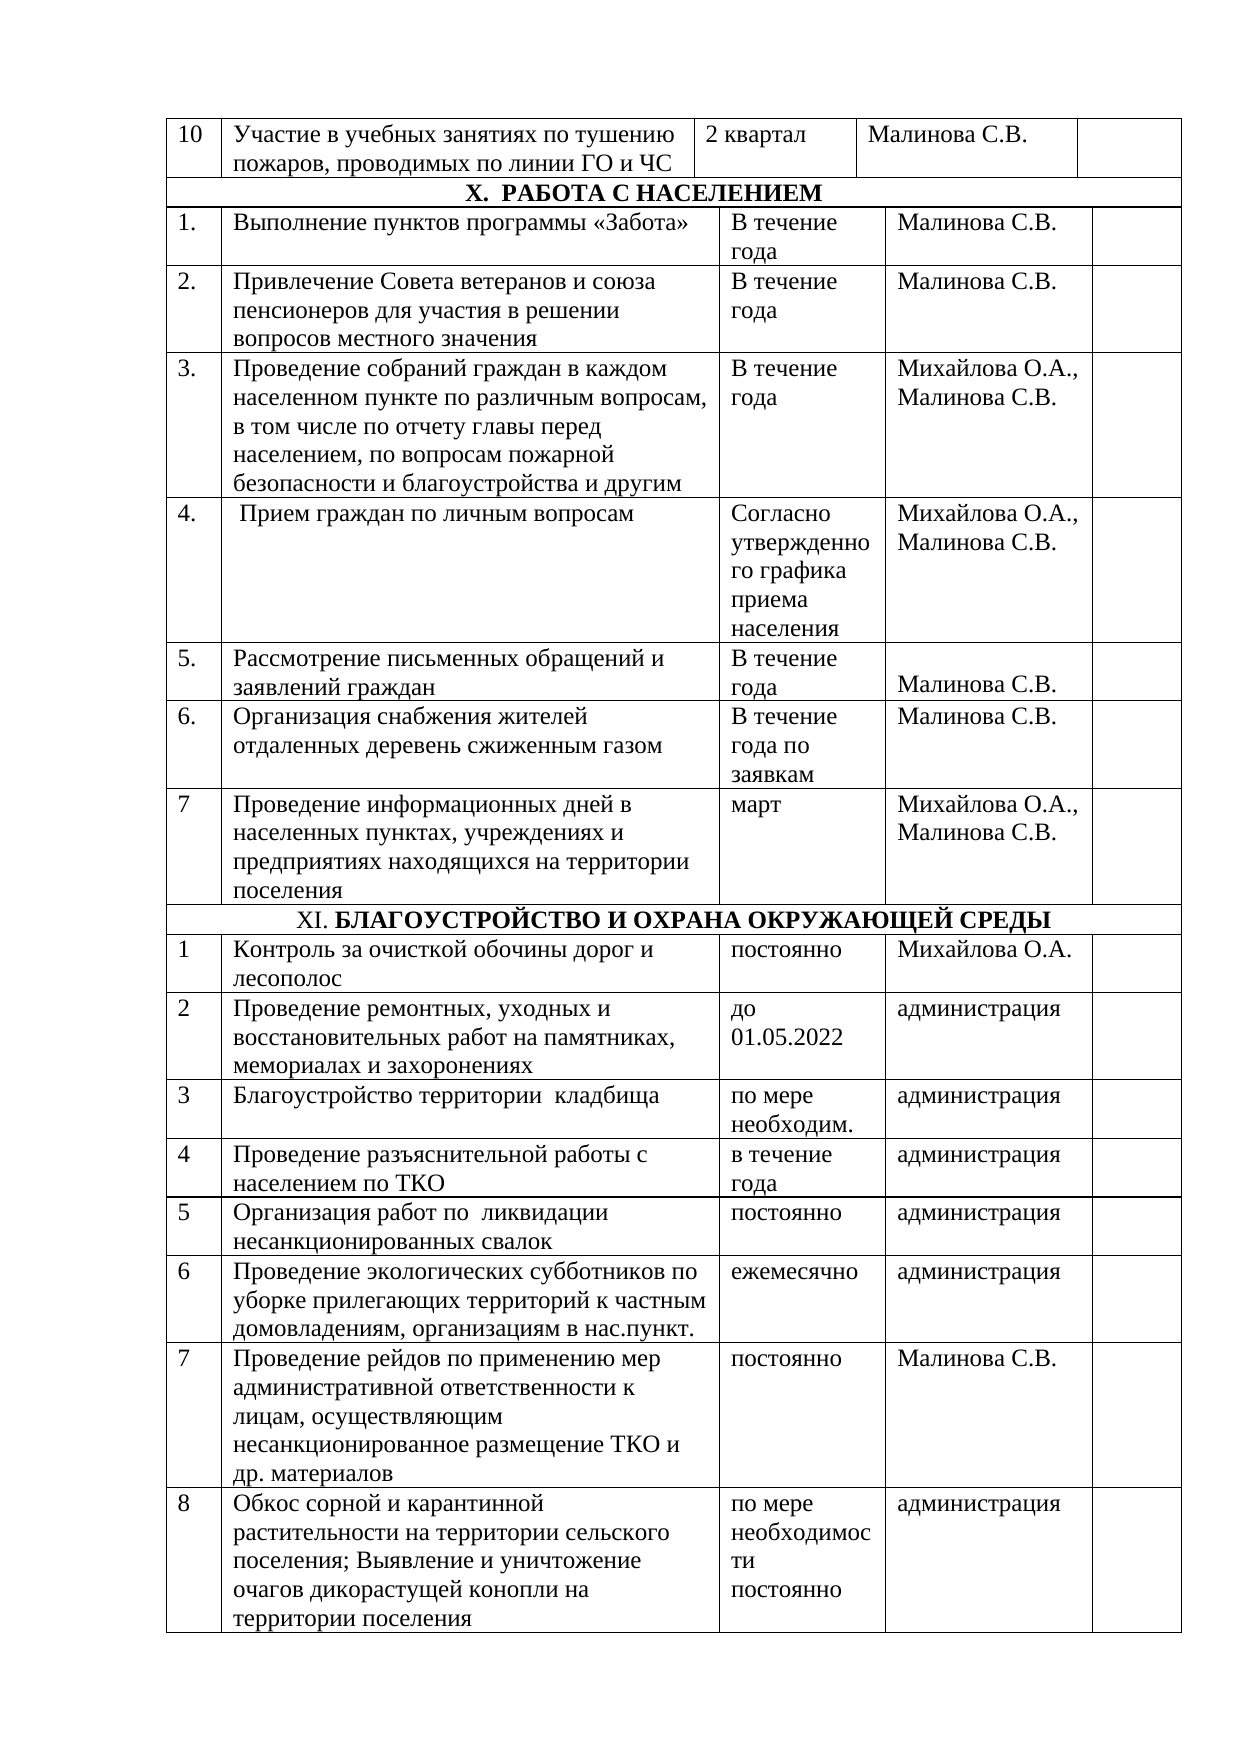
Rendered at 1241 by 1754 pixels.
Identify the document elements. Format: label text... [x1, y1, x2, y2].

table_cell 4 [167, 1139, 221, 1196]
table_cell 5. [167, 643, 221, 700]
table_cell в течение года [720, 1139, 885, 1196]
table_cell [1093, 208, 1181, 265]
table_cell по мере необходимости постоянно [720, 1488, 885, 1632]
table_cell Организация снабжения жителей отдаленных деревень сжиженным газом [222, 701, 719, 788]
table_cell 2. [167, 266, 221, 352]
table_cell Участие в учебных занятиях по тушению пожаров, проводимых по линии ГО и ЧС [222, 119, 694, 177]
table_cell Привлечение Совета ветеранов и союза пенсионеров для участия в решении вопросов местного значения [222, 266, 719, 352]
table_cell Малинова С.В. [886, 643, 1092, 700]
table_cell до 01.05.2022 [720, 993, 885, 1079]
table_cell 3 [167, 1080, 221, 1138]
table_cell 6 [167, 1256, 221, 1342]
table_cell 6. [167, 701, 221, 788]
table_cell Проведение экологических субботников по уборке прилегающих территорий к частным домовладениям, организациям в нас.пункт. [222, 1256, 719, 1342]
table_cell Проведение разъяснительной работы с населением по ТКО [222, 1139, 719, 1196]
table_cell 7 [167, 789, 221, 904]
table_cell [1093, 1139, 1181, 1196]
table_cell [1093, 1198, 1181, 1255]
table_cell Организация работ по ликвидации несанкционированных свалок [222, 1198, 719, 1255]
table_cell Прием граждан по личным вопросам [222, 498, 719, 642]
table_cell 10 [167, 119, 221, 177]
table_cell [1093, 1080, 1181, 1138]
table_cell В течение года по заявкам [720, 701, 885, 788]
table_cell Контроль за очисткой обочины дорог и лесополос [222, 935, 719, 992]
table_cell 2 [167, 993, 221, 1079]
table_cell Малинова С.В. [886, 266, 1092, 352]
table_cell администрация [886, 1198, 1092, 1255]
table_cell Проведение собраний граждан в каждом населенном пункте по различным вопросам, в том числе по отчету главы перед населением, по вопросам пожарной безопасности и благоустройства и другим [222, 353, 719, 497]
table_cell постоянно [720, 1343, 885, 1487]
table_cell Согласно утвержденного графика приема населения [720, 498, 885, 642]
table_cell 1. [167, 208, 221, 265]
table_cell [1093, 353, 1181, 497]
table_cell [1093, 1488, 1181, 1632]
table_cell [1093, 643, 1181, 700]
table_cell постоянно [720, 1198, 885, 1255]
table_cell 7 [167, 1343, 221, 1487]
table_cell Проведение рейдов по применению мер административной ответственности к лицам, осуществляющим несанкционированное размещение ТКО и др. материалов [222, 1343, 719, 1487]
table_cell [1093, 266, 1181, 352]
table_cell администрация [886, 1080, 1092, 1138]
table_cell Рассмотрение письменных обращений и заявлений граждан [222, 643, 719, 700]
table_cell [1093, 935, 1181, 992]
table_cell [1093, 1343, 1181, 1487]
table_cell Благоустройство территории кладбища [222, 1080, 719, 1138]
table_cell [1093, 993, 1181, 1079]
table_cell В течение года [720, 208, 885, 265]
table_cell Михайлова О.А., Малинова С.В. [886, 353, 1092, 497]
table_cell Малинова С.В. [886, 701, 1092, 788]
table_cell Проведение ремонтных, уходных и восстановительных работ на памятниках, мемориалах и захоронениях [222, 993, 719, 1079]
table_cell Малинова С.В. [886, 1343, 1092, 1487]
table_cell 5 [167, 1198, 221, 1255]
table_cell Обкос сорной и карантинной растительности на территории сельского поселения; Выявление и уничтожение очагов дикорастущей конопли на территории поселения [222, 1488, 719, 1632]
table_cell 8 [167, 1488, 221, 1632]
table_cell [1093, 789, 1181, 904]
table_cell Х. РАБОТА С НАСЕЛЕНИЕМ [167, 178, 1181, 206]
table_cell В течение года [720, 266, 885, 352]
table_cell Проведение информационных дней в населенных пунктах, учреждениях и предприятиях находящихся на территории поселения [222, 789, 719, 904]
table_cell Малинова С.В. [857, 119, 1077, 177]
table_cell [1078, 119, 1181, 177]
table_cell [1093, 701, 1181, 788]
table_cell [1093, 1256, 1181, 1342]
table_cell администрация [886, 993, 1092, 1079]
table_cell Михайлова О.А., Малинова С.В. [886, 498, 1092, 642]
table_cell [1093, 498, 1181, 642]
table_cell Малинова С.В. [886, 208, 1092, 265]
table_cell 2 квартал [695, 119, 856, 177]
table_cell ежемесячно [720, 1256, 885, 1342]
table_cell Михайлова О.А., Малинова С.В. [886, 789, 1092, 904]
table_cell администрация [886, 1139, 1092, 1196]
table_cell 4. [167, 498, 221, 642]
table_cell по мере необходим. [720, 1080, 885, 1138]
table_cell В течение года [720, 353, 885, 497]
table_cell Выполнение пунктов программы «Забота» [222, 208, 719, 265]
table_cell администрация [886, 1488, 1092, 1632]
table_cell В течение года [720, 643, 885, 700]
table_cell администрация [886, 1256, 1092, 1342]
table_cell Михайлова О.А. [886, 935, 1092, 992]
table_cell 1 [167, 935, 221, 992]
table_cell март [720, 789, 885, 904]
table_cell 3. [167, 353, 221, 497]
table_cell постоянно [720, 935, 885, 992]
table_cell XI. БЛАГОУСТРОЙСТВО И ОХРАНА ОКРУЖАЮЩЕЙ СРЕДЫ [167, 905, 1181, 933]
